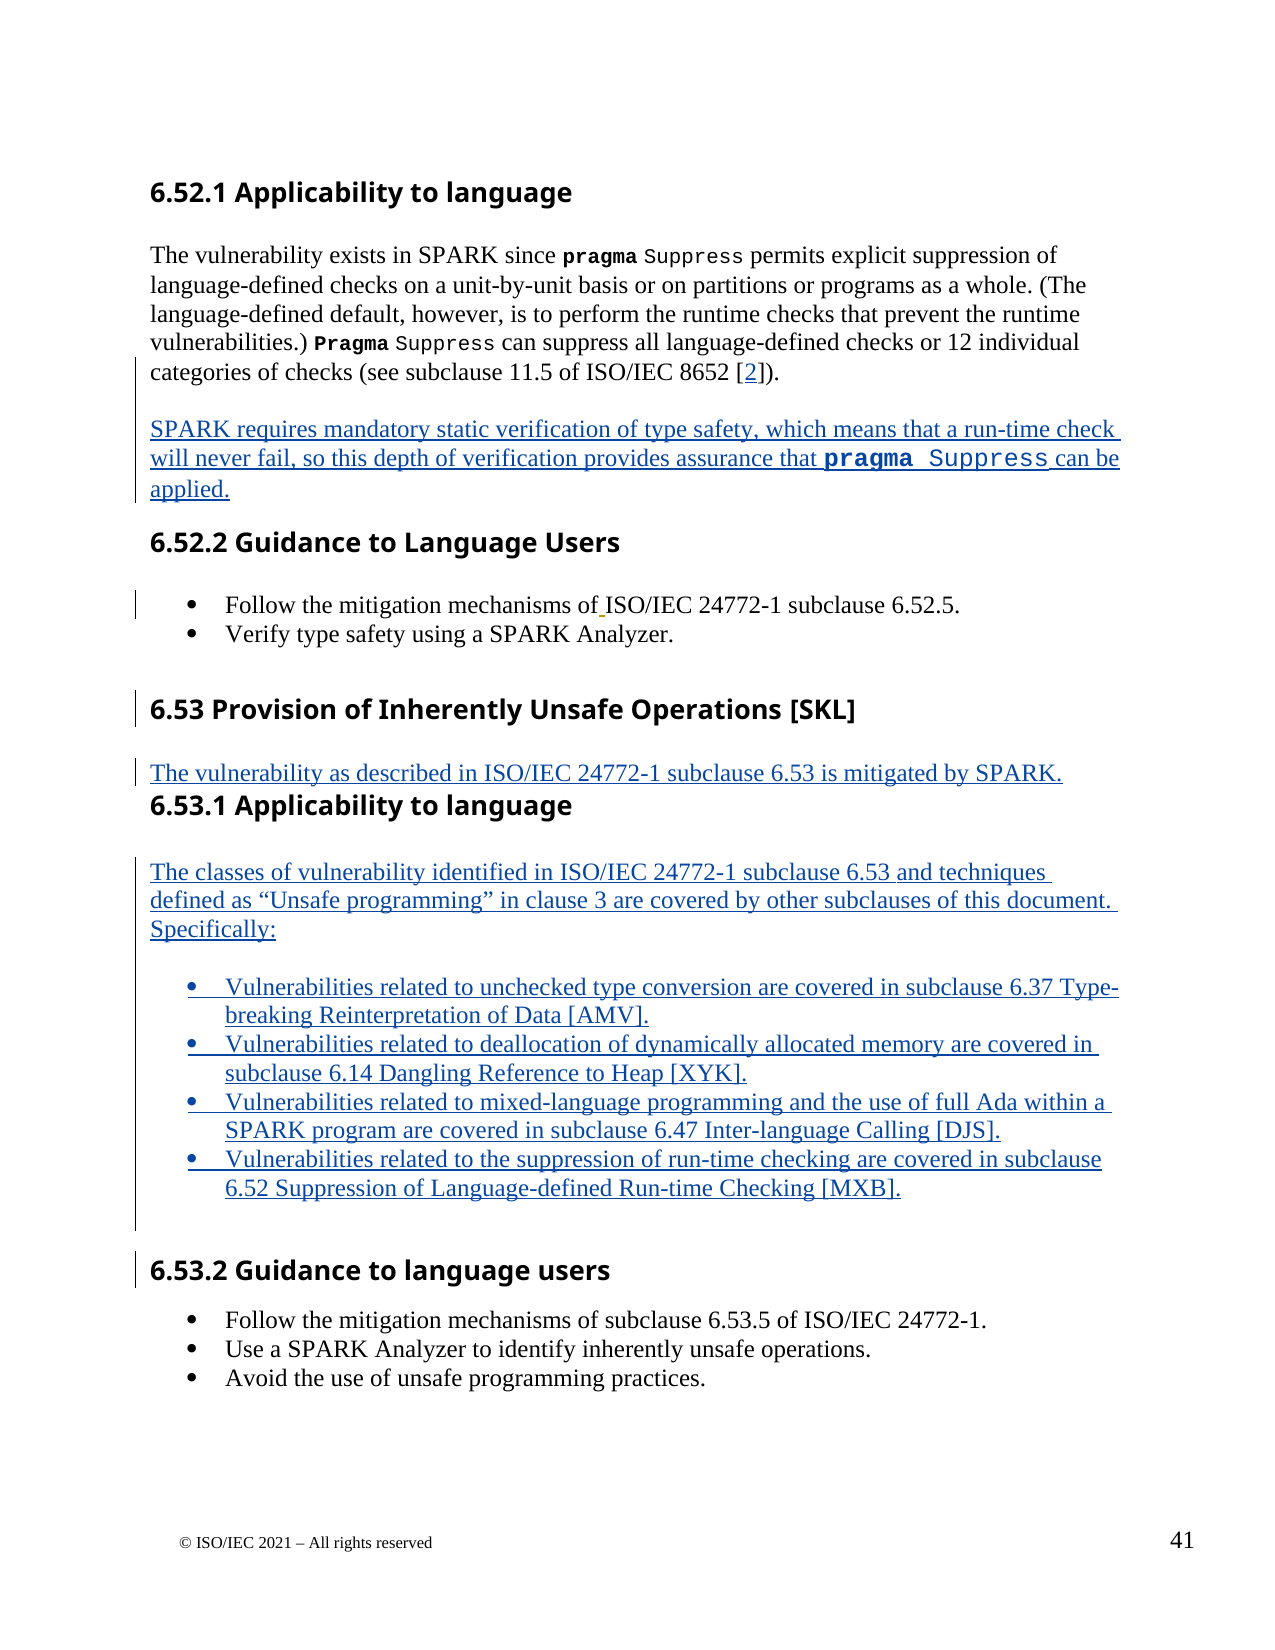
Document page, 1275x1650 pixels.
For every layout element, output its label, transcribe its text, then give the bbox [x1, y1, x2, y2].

list Use a SPARK Analyzer to identify inherently unsafe operations. [187, 1334, 1125, 1363]
subtitle 6.53 Provision of Inherently Unsafe Operations [SKL] [150, 690, 1125, 727]
list Verify type safety using a SPARK Analyzer. [187, 619, 1125, 648]
subtitle 6.52.1 Applicability to language [150, 174, 1125, 211]
subtitle 6.53.2 Guidance to language users [150, 1251, 1125, 1288]
subtitle 6.53.1 Applicability to language [150, 786, 1125, 823]
subtitle 6.52.2 Guidance to Language Users [150, 524, 1125, 561]
text The vulnerability exists in SPARK since pragma Suppress permits explicit suppression of language-defined checks on a unit-by-unit basis or on partitions or programs as a whole. (The language-defined default, however, is to perform the runtime checks that prevent the runtime vulnerabilities.) Pragma Suppress can suppress all language-defined checks or 12 individual categories of checks (see subclause 11.5 of ISO/IEC 8652 []). [150, 240, 1125, 386]
list Avoid the use of unsafe programming practices. [187, 1363, 1125, 1392]
list Follow the mitigation mechanisms ofISO/IEC 24772-1 subclause 6.52.5. [187, 590, 1125, 619]
list Follow the mitigation mechanisms of subclause 6.53.5 of ISO/IEC 24772-1. [187, 1306, 1125, 1334]
